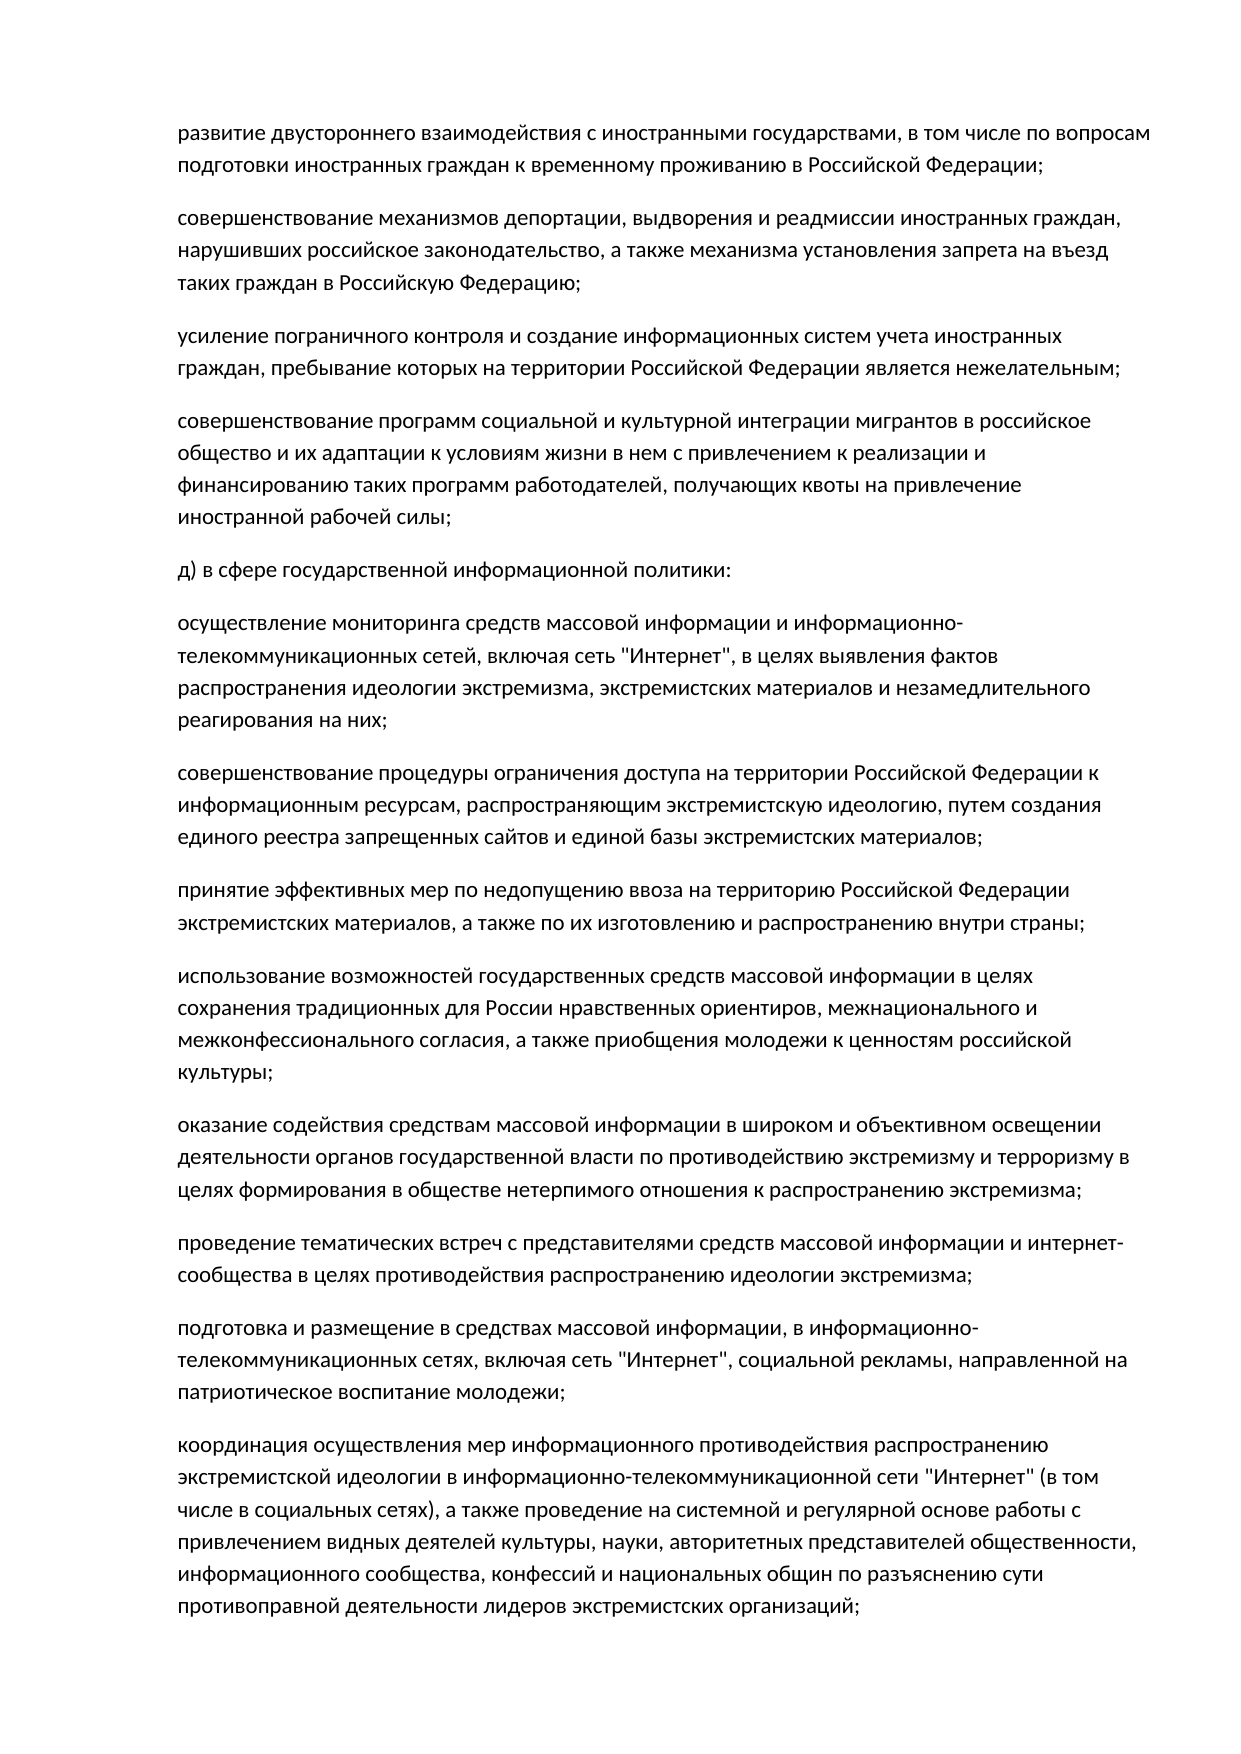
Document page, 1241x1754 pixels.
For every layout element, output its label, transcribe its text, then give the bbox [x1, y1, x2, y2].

text развитие двустороннего взаимодействия с иностранными государствами, в том числе по вопросам подготовки иностранных граждан к временному проживанию в Российской Федерации; [177, 118, 1152, 178]
text усиление пограничного контроля и создание информационных систем учета иностранных граждан, пребывание которых на территории Российской Федерации является нежелательным; [177, 321, 1152, 381]
text осуществление мониторинга средств массовой информации и информационно-телекоммуникационных сетей, включая сеть "Интернет", в целях выявления фактов распространения идеологии экстремизма, экстремистских материалов и незамедлительного реагирования на них; [177, 608, 1152, 733]
text использование возможностей государственных средств массовой информации в целях сохранения традиционных для России нравственных ориентиров, межнационального и межконфессионального согласия, а также приобщения молодежи к ценностям российской культуры; [177, 961, 1152, 1085]
text координация осуществления мер информационного противодействия распространению экстремистской идеологии в информационно-телекоммуникационной сети "Интернет" (в том числе в социальных сетях), а также проведение на системной и регулярной основе работы с привлечением видных деятелей культуры, науки, авторитетных представителей общественности, информационного сообщества, конфессий и национальных общин по разъяснению сути противоправной деятельности лидеров экстремистских организаций; [177, 1430, 1152, 1619]
text проведение тематических встреч с представителями средств массовой информации и интернет-сообщества в целях противодействия распространению идеологии экстремизма; [177, 1228, 1152, 1288]
text принятие эффективных мер по недопущению ввоза на территорию Российской Федерации экстремистских материалов, а также по их изготовлению и распространению внутри страны; [177, 876, 1152, 936]
text совершенствование механизмов депортации, выдворения и реадмиссии иностранных граждан, нарушивших российское законодательство, а также механизма установления запрета на въезд таких граждан в Российскую Федерацию; [177, 203, 1152, 296]
text совершенствование программ социальной и культурной интеграции мигрантов в российское общество и их адаптации к условиям жизни в нем с привлечением к реализации и финансированию таких программ работодателей, получающих квоты на привлечение иностранной рабочей силы; [177, 406, 1152, 531]
text оказание содействия средствам массовой информации в широком и объективном освещении деятельности органов государственной власти по противодействию экстремизму и терроризму в целях формирования в обществе нетерпимого отношения к распространению экстремизма; [177, 1110, 1152, 1203]
text д) в сфере государственной информационной политики: [177, 556, 1152, 583]
text подготовка и размещение в средствах массовой информации, в информационно-телекоммуникационных сетях, включая сеть "Интернет", социальной рекламы, направленной на патриотическое воспитание молодежи; [177, 1313, 1152, 1405]
text совершенствование процедуры ограничения доступа на территории Российской Федерации к информационным ресурсам, распространяющим экстремистскую идеологию, путем создания единого реестра запрещенных сайтов и единой базы экстремистских материалов; [177, 758, 1152, 851]
